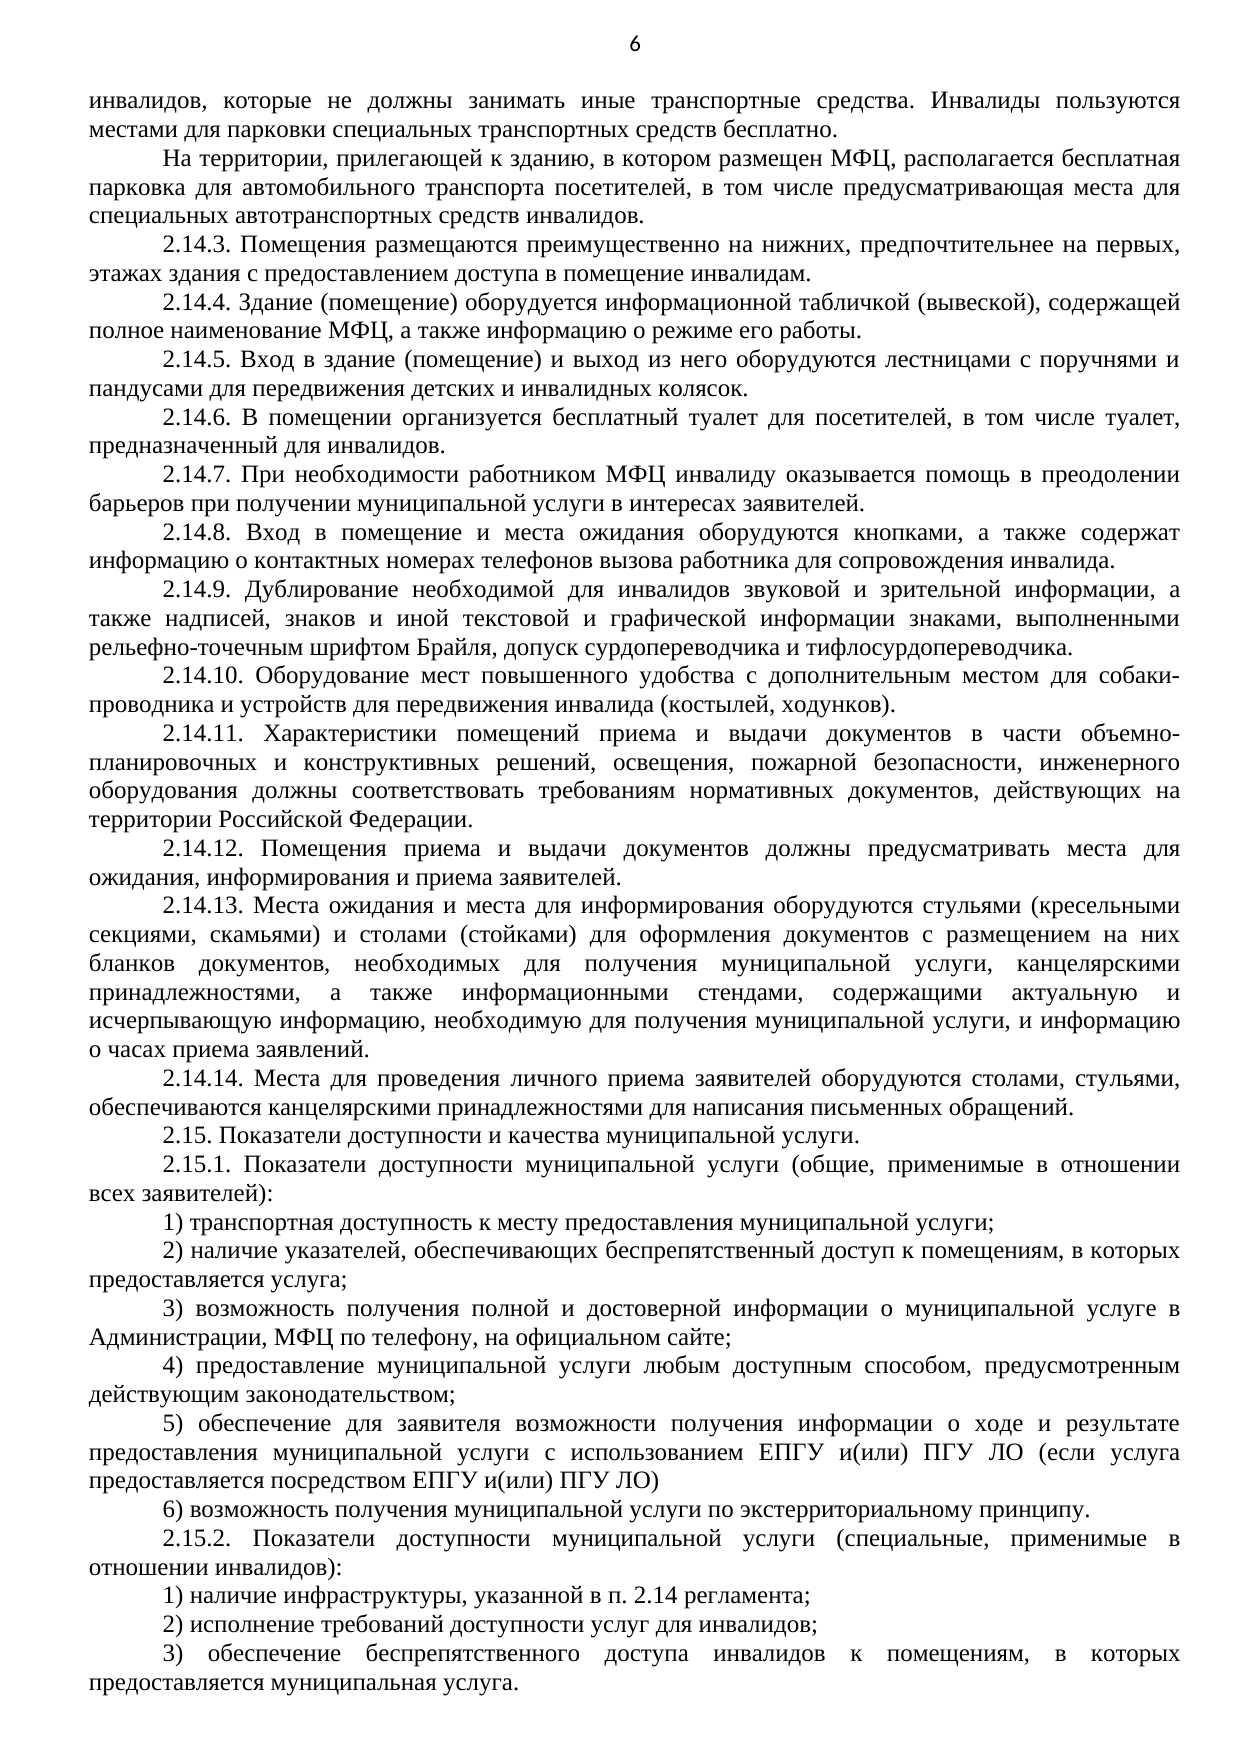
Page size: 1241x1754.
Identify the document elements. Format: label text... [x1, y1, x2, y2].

text 2.14.10. Оборудование мест повышенного удобства с дополнительным местом для собаки-проводника и устройств для передвижения инвалида (костылей, ходунков). [89, 661, 1181, 718]
text 2) исполнение требований доступности услуг для инвалидов; [89, 1609, 1181, 1638]
text 1) транспортная доступность к месту предоставления муниципальной услуги; [89, 1207, 1181, 1236]
text 1) наличие инфраструктуры, указанной в п. 2.14 регламента; [89, 1581, 1181, 1609]
text 2.14.12. Помещения приема и выдачи документов должны предусматривать места для ожидания, информирования и приема заявителей. [89, 833, 1181, 891]
text 3) возможность получения полной и достоверной информации о муниципальной услуге в Администрации, МФЦ по телефону, на официальном сайте; [89, 1293, 1181, 1351]
text 2.14.5. Вход в здание (помещение) и выход из него оборудуются лестницами с поручнями и пандусами для передвижения детских и инвалидных колясок. [89, 344, 1181, 402]
text 2.14.3. Помещения размещаются преимущественно на нижних, предпочтительнее на первых, этажах здания с предоставлением доступа в помещение инвалидам. [89, 229, 1181, 287]
text 2.15.1. Показатели доступности муниципальной услуги (общие, применимые в отношении всех заявителей): [89, 1149, 1181, 1207]
text 2.14.14. Места для проведения личного приема заявителей оборудуются столами, стульями, обеспечиваются канцелярскими принадлежностями для написания письменных обращений. [89, 1063, 1181, 1121]
text 6) возможность получения муниципальной услуги по экстерриториальному принципу. [89, 1494, 1181, 1523]
text 2.14.7. При необходимости работником МФЦ инвалиду оказывается помощь в преодолении барьеров при получении муниципальной услуги в интересах заявителей. [89, 459, 1181, 517]
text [89, 86, 1181, 143]
text 2.14.11. Характеристики помещений приема и выдачи документов в части объемно-планировочных и конструктивных решений, освещения, пожарной безопасности, инженерного оборудования должны соответствовать требованиям нормативных документов, действующих на территории Российской Федерации. [89, 718, 1181, 833]
text 2.14.6. В помещении организуется бесплатный туалет для посетителей, в том числе туалет, предназначенный для инвалидов. [89, 402, 1181, 459]
text 3) обеспечение беспрепятственного доступа инвалидов к помещениям, в которых предоставляется муниципальная услуга. [89, 1638, 1181, 1696]
text На территории, прилегающей к зданию, в котором размещен МФЦ, располагается бесплатная парковка для автомобильного транспорта посетителей, в том числе предусматривающая места для специальных автотранспортных средств инвалидов. [89, 143, 1181, 229]
text 4) предоставление муниципальной услуги любым доступным способом, предусмотренным действующим законодательством; [89, 1351, 1181, 1408]
text 2.14.4. Здание (помещение) оборудуется информационной табличкой (вывеской), содержащей полное наименование МФЦ, а также информацию о режиме его работы. [89, 287, 1181, 344]
text 2.14.8. Вход в помещение и места ожидания оборудуются кнопками, а также содержат информацию о контактных номерах телефонов вызова работника для сопровождения инвалида. [89, 517, 1181, 574]
text 2.15.2. Показатели доступности муниципальной услуги (специальные, применимые в отношении инвалидов): [89, 1523, 1181, 1581]
text 2.14.9. Дублирование необходимой для инвалидов звуковой и зрительной информации, а также надписей, знаков и иной текстовой и графической информации знаками, выполненными рельефно-точечным шрифтом Брайля, допуск сурдопереводчика и тифлосурдопереводчика. [89, 574, 1181, 661]
text 5) обеспечение для заявителя возможности получения информации о ходе и результате предоставления муниципальной услуги с использованием ЕПГУ и(или) ПГУ ЛО (если услуга предоставляется посредством ЕПГУ и(или) ПГУ ЛО) [89, 1408, 1181, 1494]
text 2.15. Показатели доступности и качества муниципальной услуги. [89, 1121, 1181, 1149]
text 2.14.13. Места ожидания и места для информирования оборудуются стульями (кресельными секциями, скамьями) и столами (стойками) для оформления документов с размещением на них бланков документов, необходимых для получения муниципальной услуги, канцелярскими принадлежностями, а также информационными стендами, содержащими актуальную и исчерпывающую информацию, необходимую для получения муниципальной услуги, и информацию о часах приема заявлений. [89, 891, 1181, 1063]
text 2) наличие указателей, обеспечивающих беспрепятственный доступ к помещениям, в которых предоставляется услуга; [89, 1236, 1181, 1293]
